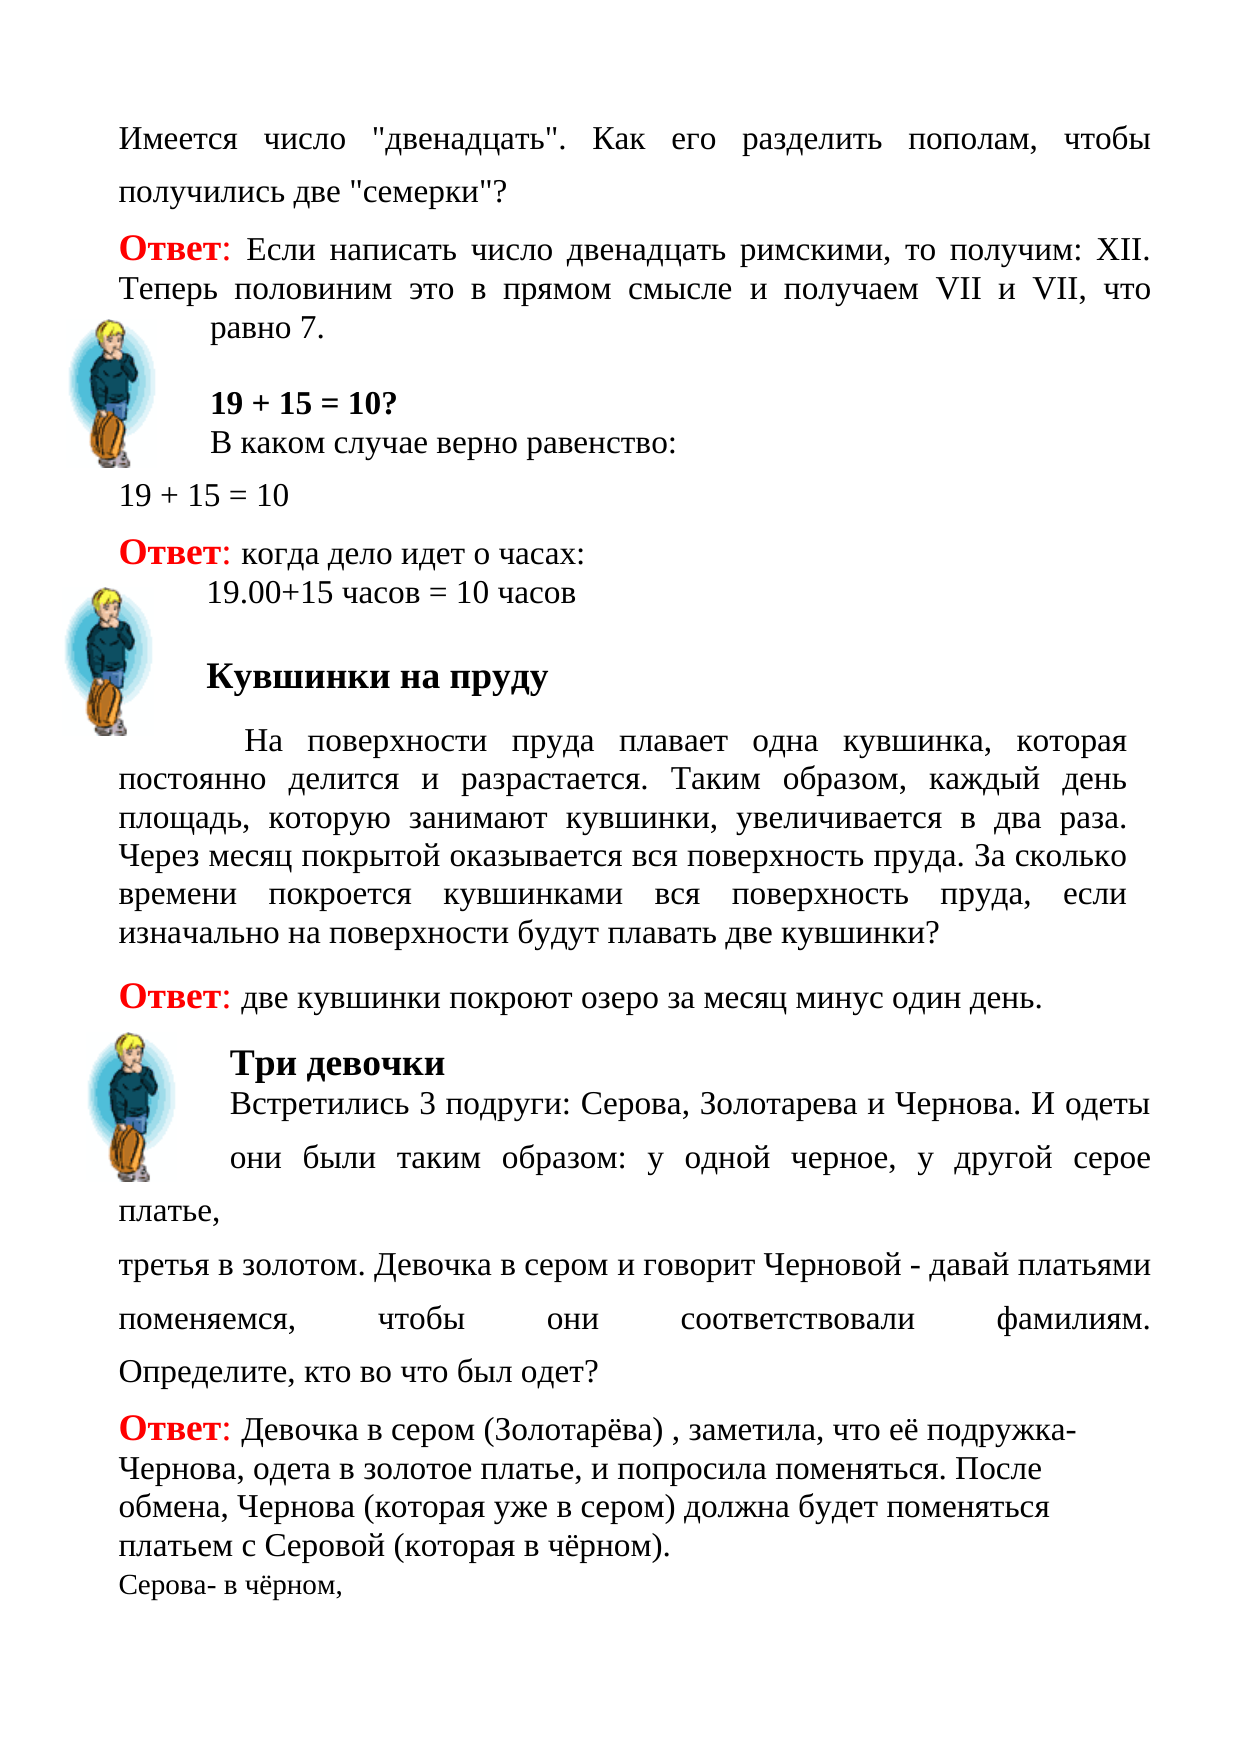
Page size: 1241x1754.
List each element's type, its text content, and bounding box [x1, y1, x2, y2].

text Имеется число "двенадцать". Как его разделить пополам, чтобы получились две "семерки"? [118, 118, 1152, 210]
picture [66, 319, 157, 468]
picture [86, 1032, 177, 1182]
text 19 + 15 = 10? [157, 383, 1152, 422]
text Три девочки [177, 1040, 1152, 1083]
picture [62, 587, 154, 736]
text Ответ: Если написать число двенадцать римскими, то получим: XII. Теперь половиним это в прямом смысле и получаем VII и VII, что равно 7. [118, 225, 1152, 345]
text Встретились 3 подруги: Серова, Золотарева и Чернова. И одеты они были таким образом: у одной черное, у другой серое платье, третья в золотом. Девочка в сером и говорит Черновой - давай платьями поменяемся, чтобы они соответствовали фамилиям. Определите, кто во что был одет? [118, 1083, 1152, 1390]
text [118, 1405, 1152, 1601]
text Кувшинки на пруду [154, 654, 1152, 697]
text Ответ: когда дело идет о часах: 19.00+15 часов = 10 часов [118, 529, 1152, 611]
text Ответ: две кувшинки покроют озеро за месяц минус один день. [118, 974, 1128, 1017]
text На поверхности пруда плавает одна кувшинка, которая постоянно делится и разрастается. Таким образом, каждый день площадь, которую занимают кувшинки, увеличивается в два раза. Через месяц покрытой оказывается вся поверхность пруда. За сколько времени покроется кувшинками вся поверхность пруда, если изначально на поверхности будут плавать две кувшинки? [118, 720, 1128, 950]
text В каком случае верно равенство: 19 + 15 = 10 [118, 422, 1152, 514]
